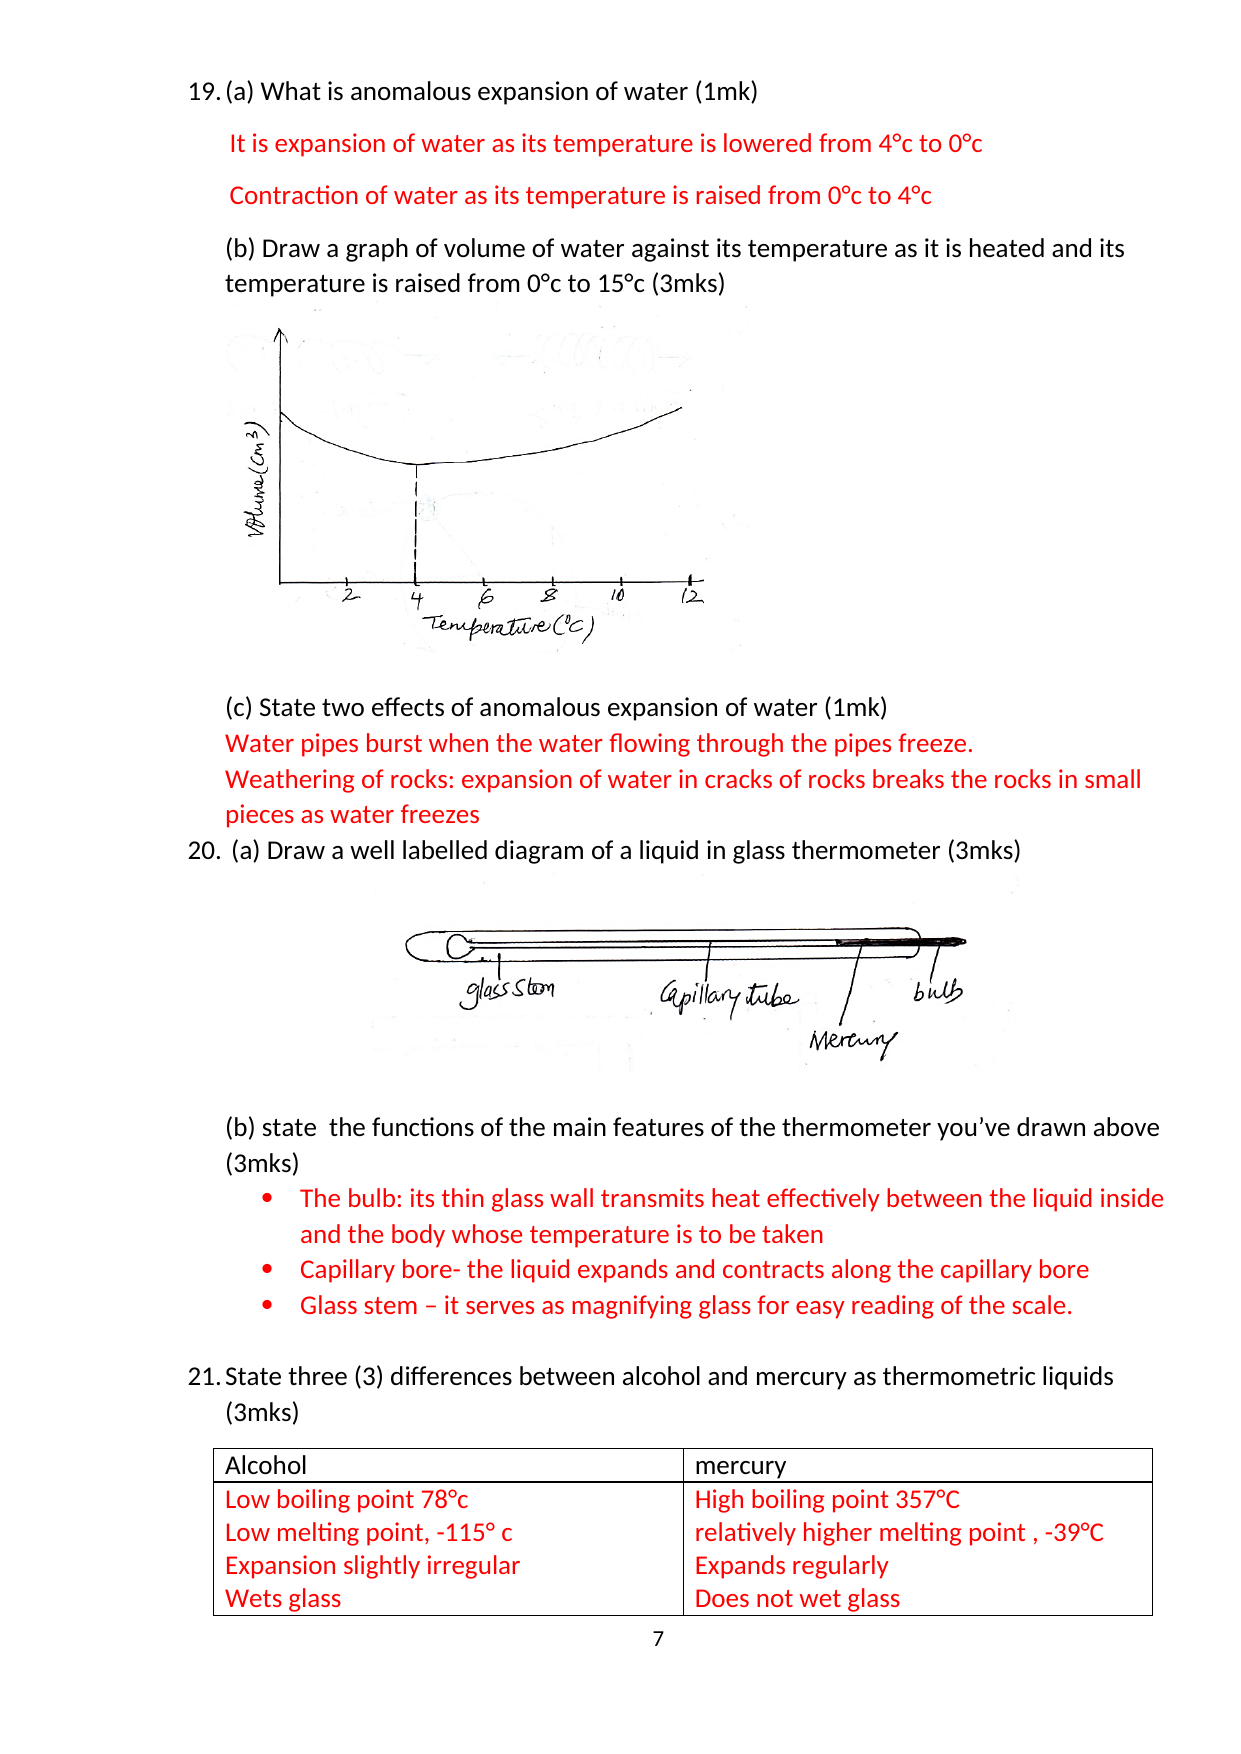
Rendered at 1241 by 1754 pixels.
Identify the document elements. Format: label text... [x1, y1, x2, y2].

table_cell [214, 1483, 683, 1614]
list Weathering of rocks: expansion of water in cracks of rocks breaks the rocks in small pieces as water freezes [225, 762, 1167, 831]
table_header Alcohol [214, 1449, 683, 1481]
list (b) state the functions of the main features of the thermometer you’ve drawn above (3mks) [225, 1110, 1167, 1179]
list (a) What is anomalous expansion of water (1mk) [187, 74, 1167, 107]
list Capillary bore- the liquid expands and contracts along the capillary bore [262, 1253, 1167, 1286]
list (c) State two effects of anomalous expansion of water (1mk) [225, 691, 1167, 724]
picture [372, 868, 1020, 1073]
text Contraction of water as its temperature is raised from 0°c to 4°c [150, 178, 1167, 211]
table_header mercury [684, 1449, 1152, 1481]
text It is expansion of water as its temperature is lowered from 4°c to 0°c [150, 126, 1167, 159]
list State three (3) differences between alcohol and mercury as thermometric liquids (3mks) [187, 1359, 1167, 1428]
list The bulb: its thin glass wall transmits heat effectively between the liquid inside and the body whose temperature is to be taken [262, 1181, 1167, 1250]
list (b) Draw a graph of volume of water against its temperature as it is heated and its temperature is raised from 0°c to 15°c (3mks) [225, 231, 1167, 299]
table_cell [684, 1483, 1152, 1614]
list (a) Draw a well labelled diagram of a liquid in glass thermometer (3mks) [187, 833, 1167, 866]
picture [225, 301, 749, 653]
list Water pipes burst when the water flowing through the pipes freeze. [225, 726, 1167, 759]
list Glass stem – it serves as magnifying glass for easy reading of the scale. [262, 1288, 1167, 1321]
